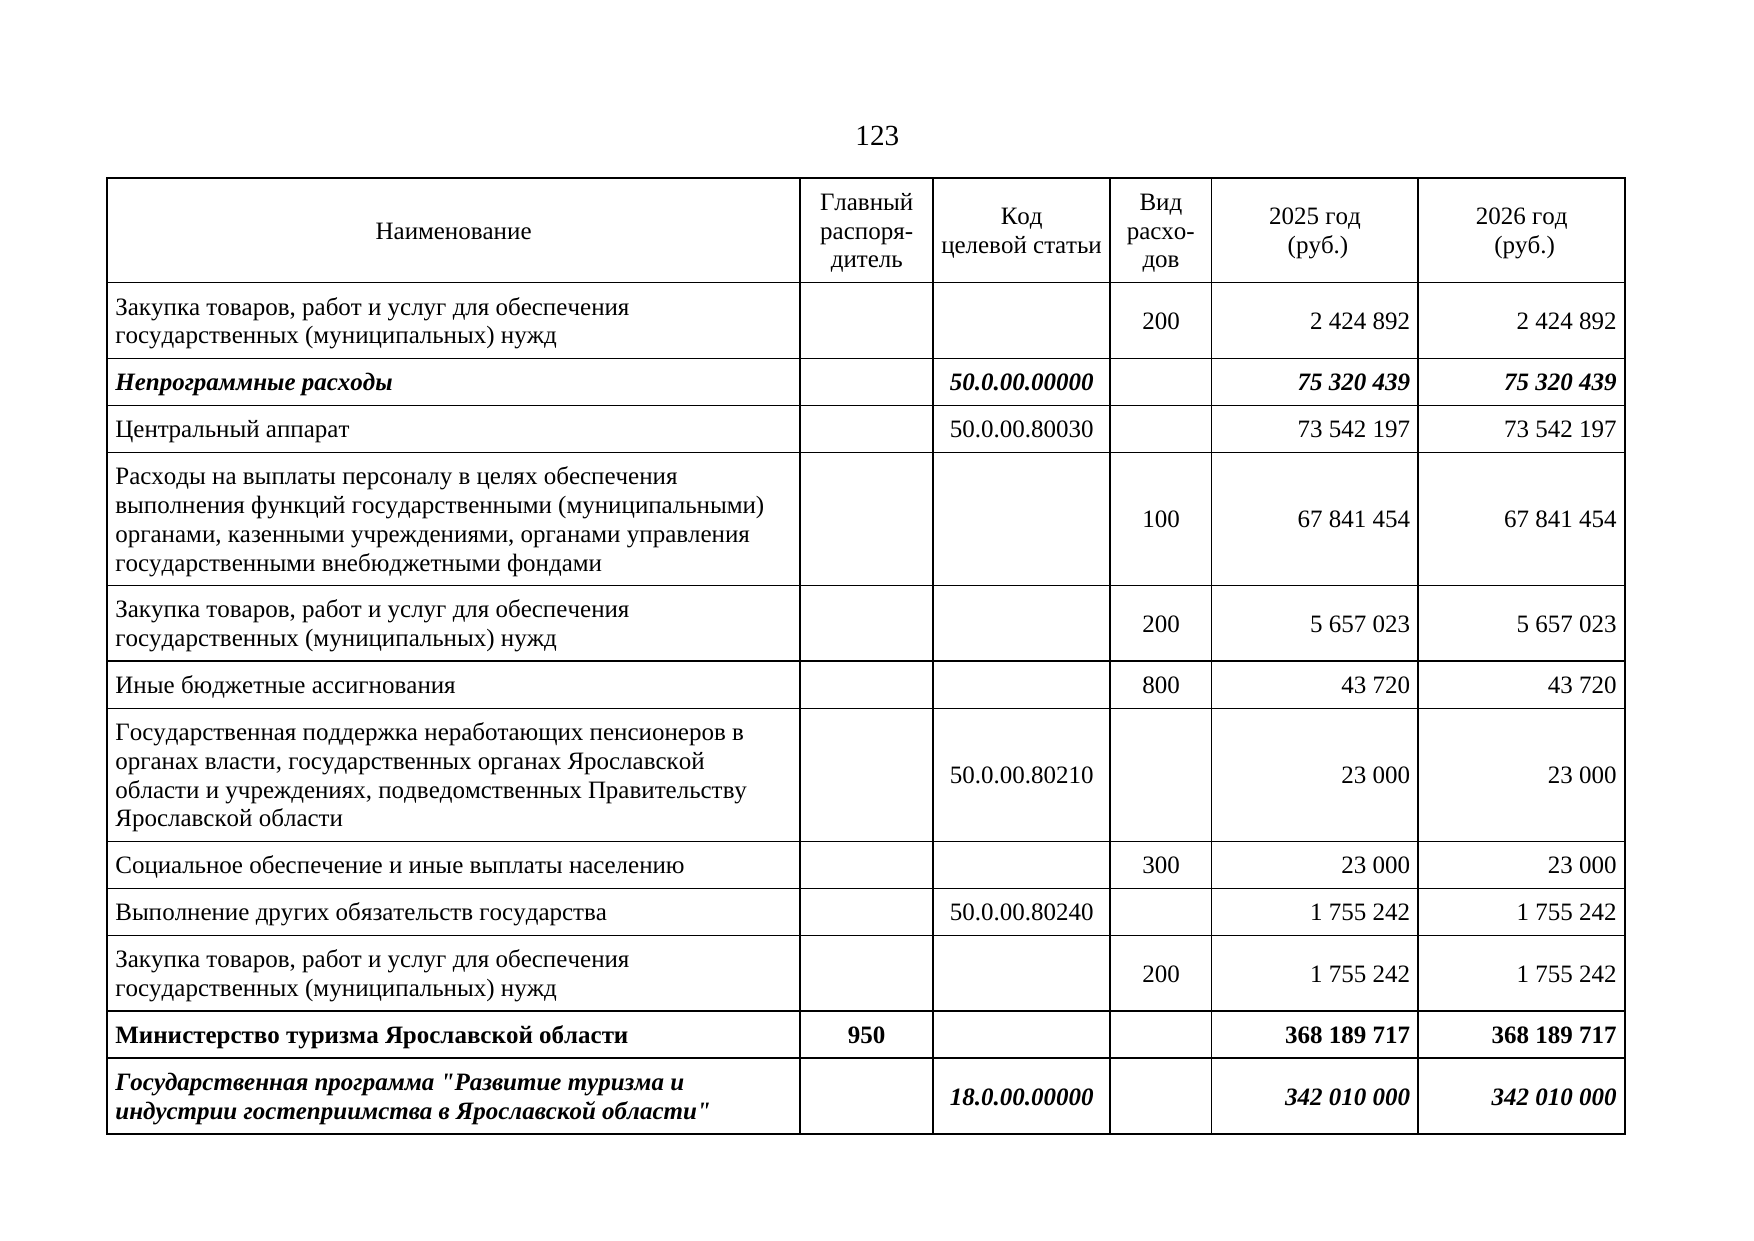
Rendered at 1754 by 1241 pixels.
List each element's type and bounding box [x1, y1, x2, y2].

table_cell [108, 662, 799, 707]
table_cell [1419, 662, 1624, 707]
table_header [1419, 179, 1624, 282]
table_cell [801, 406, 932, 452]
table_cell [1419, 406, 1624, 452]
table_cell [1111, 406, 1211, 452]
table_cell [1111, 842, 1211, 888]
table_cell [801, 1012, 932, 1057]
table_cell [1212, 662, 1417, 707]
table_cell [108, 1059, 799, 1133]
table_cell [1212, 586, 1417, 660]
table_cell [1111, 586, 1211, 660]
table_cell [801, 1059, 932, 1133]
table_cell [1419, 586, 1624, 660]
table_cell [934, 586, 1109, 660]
table_header [934, 179, 1109, 282]
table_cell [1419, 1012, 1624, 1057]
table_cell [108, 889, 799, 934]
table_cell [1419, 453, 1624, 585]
table_header [801, 179, 932, 282]
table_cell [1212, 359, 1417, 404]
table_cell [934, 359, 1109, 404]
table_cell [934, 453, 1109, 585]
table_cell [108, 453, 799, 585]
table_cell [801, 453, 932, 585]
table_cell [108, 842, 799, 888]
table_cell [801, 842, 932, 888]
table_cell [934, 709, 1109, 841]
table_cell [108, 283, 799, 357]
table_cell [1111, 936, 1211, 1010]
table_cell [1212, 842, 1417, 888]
table_header [1212, 179, 1417, 282]
table_header [1111, 179, 1211, 282]
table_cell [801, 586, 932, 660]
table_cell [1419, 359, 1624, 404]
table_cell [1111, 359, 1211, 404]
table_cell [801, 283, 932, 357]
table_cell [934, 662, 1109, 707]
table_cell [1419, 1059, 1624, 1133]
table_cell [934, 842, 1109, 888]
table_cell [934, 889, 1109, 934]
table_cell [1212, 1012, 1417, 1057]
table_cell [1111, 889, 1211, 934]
table_header [108, 179, 799, 282]
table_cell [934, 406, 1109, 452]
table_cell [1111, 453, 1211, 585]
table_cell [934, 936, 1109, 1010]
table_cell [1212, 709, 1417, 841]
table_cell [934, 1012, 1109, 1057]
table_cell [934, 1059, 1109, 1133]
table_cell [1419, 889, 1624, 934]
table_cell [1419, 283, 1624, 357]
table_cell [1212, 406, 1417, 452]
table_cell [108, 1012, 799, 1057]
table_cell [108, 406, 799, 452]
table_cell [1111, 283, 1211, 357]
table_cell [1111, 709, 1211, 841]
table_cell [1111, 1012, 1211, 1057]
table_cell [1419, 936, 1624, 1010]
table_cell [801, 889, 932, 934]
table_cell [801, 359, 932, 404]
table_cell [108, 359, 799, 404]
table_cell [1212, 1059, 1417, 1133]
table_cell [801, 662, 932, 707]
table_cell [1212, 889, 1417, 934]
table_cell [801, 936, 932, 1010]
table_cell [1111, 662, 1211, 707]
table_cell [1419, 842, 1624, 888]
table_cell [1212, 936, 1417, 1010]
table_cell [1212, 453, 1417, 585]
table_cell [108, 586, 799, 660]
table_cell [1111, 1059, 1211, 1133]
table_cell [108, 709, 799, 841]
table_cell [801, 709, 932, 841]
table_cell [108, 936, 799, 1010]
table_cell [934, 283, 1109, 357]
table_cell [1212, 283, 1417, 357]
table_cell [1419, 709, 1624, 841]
